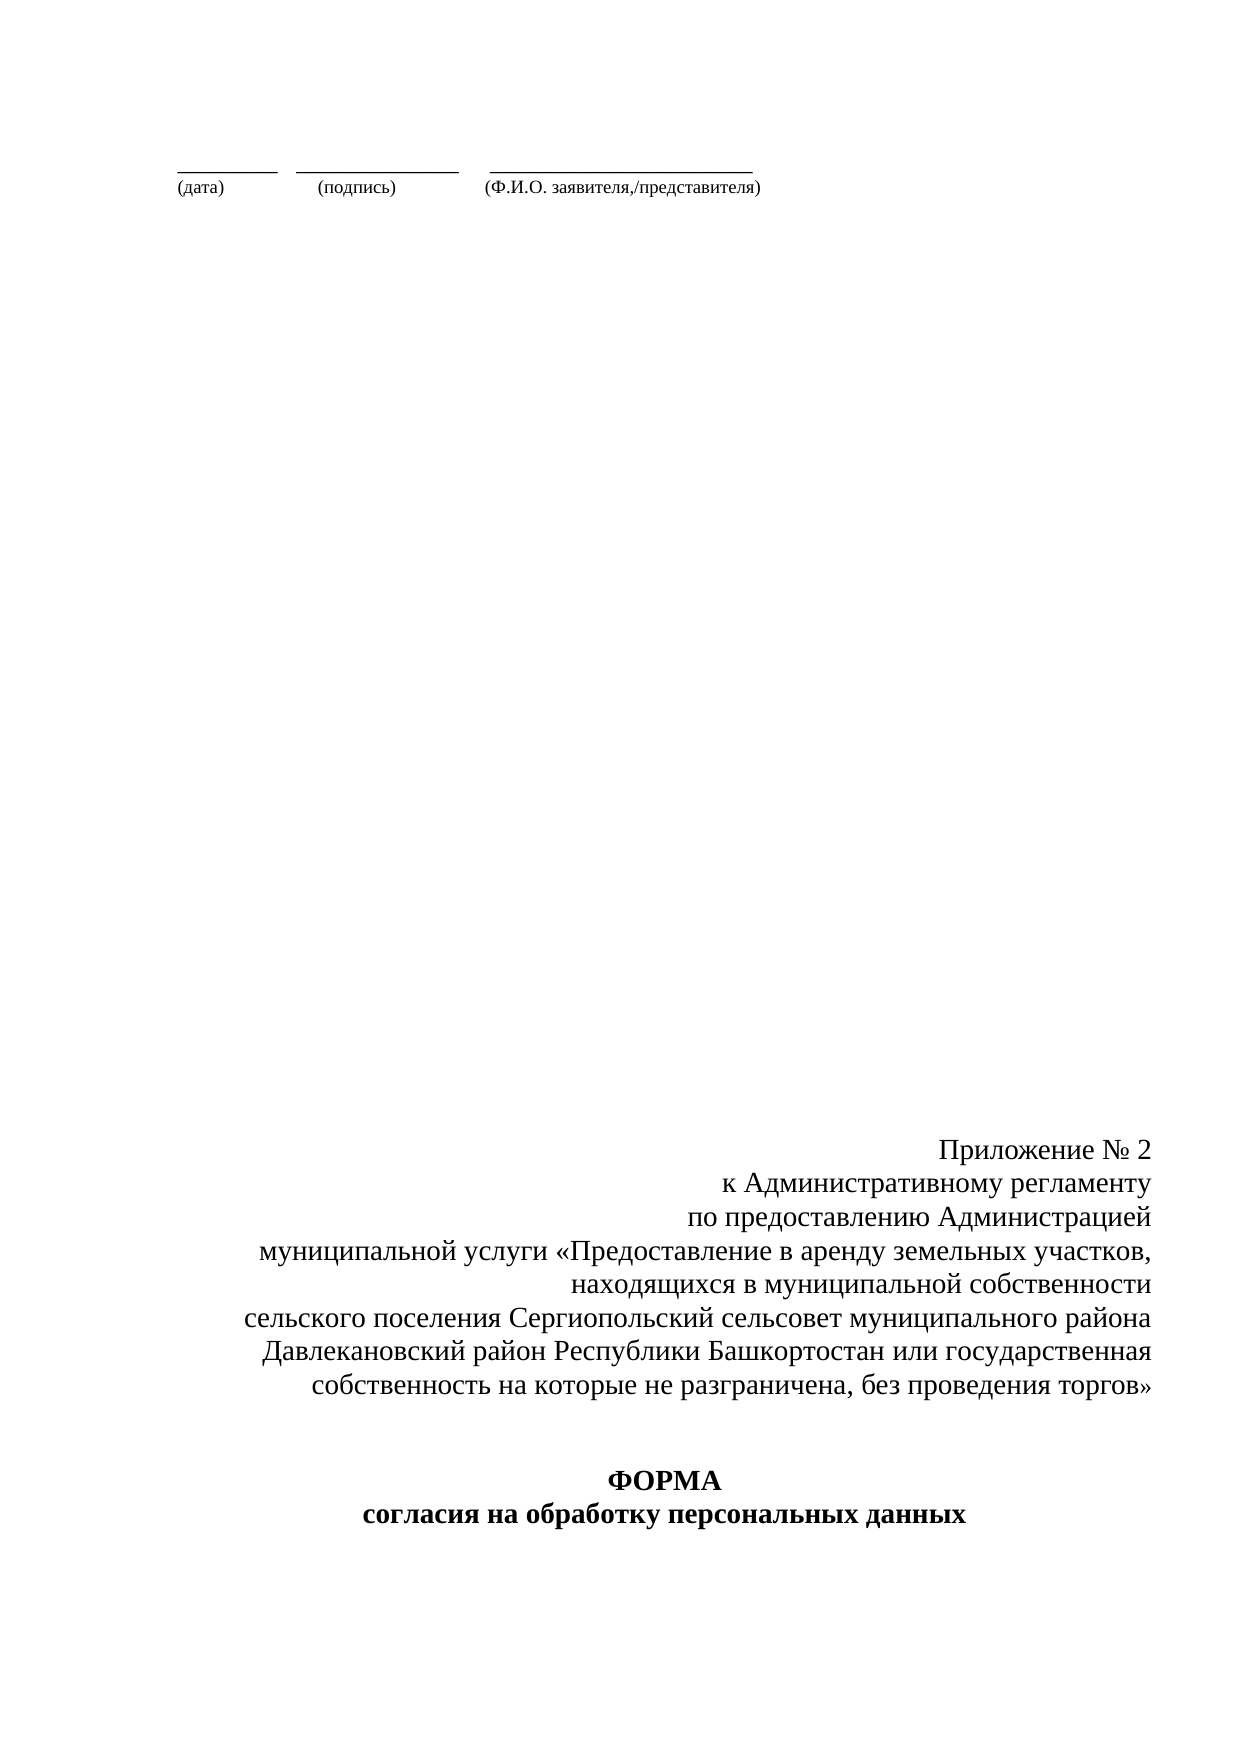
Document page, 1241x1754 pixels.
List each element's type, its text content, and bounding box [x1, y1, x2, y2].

text сельского поселения Сергиопольский сельсовет муниципального района Давлекановский район Республики Башкортостан или государственная [177, 1300, 1152, 1367]
text ________ _____________ _____________________ [177, 147, 1152, 176]
text (дата) (подпись) (Ф.И.О. заявителя,/представителя) [177, 176, 1152, 197]
text ФОРМА согласия на обработку персональных данных [177, 1463, 1152, 1530]
text находящихся в муниципальной собственности [177, 1266, 1152, 1300]
text собственность на которые не разграничена, без проведения торгов» [177, 1367, 1152, 1400]
text по предоставлению Администрацией [177, 1199, 1152, 1233]
text к Административному регламенту [177, 1166, 1152, 1199]
text Приложение № 2 [177, 1132, 1152, 1166]
text муниципальной услуги «Предоставление в аренду земельных участков, [177, 1233, 1152, 1266]
